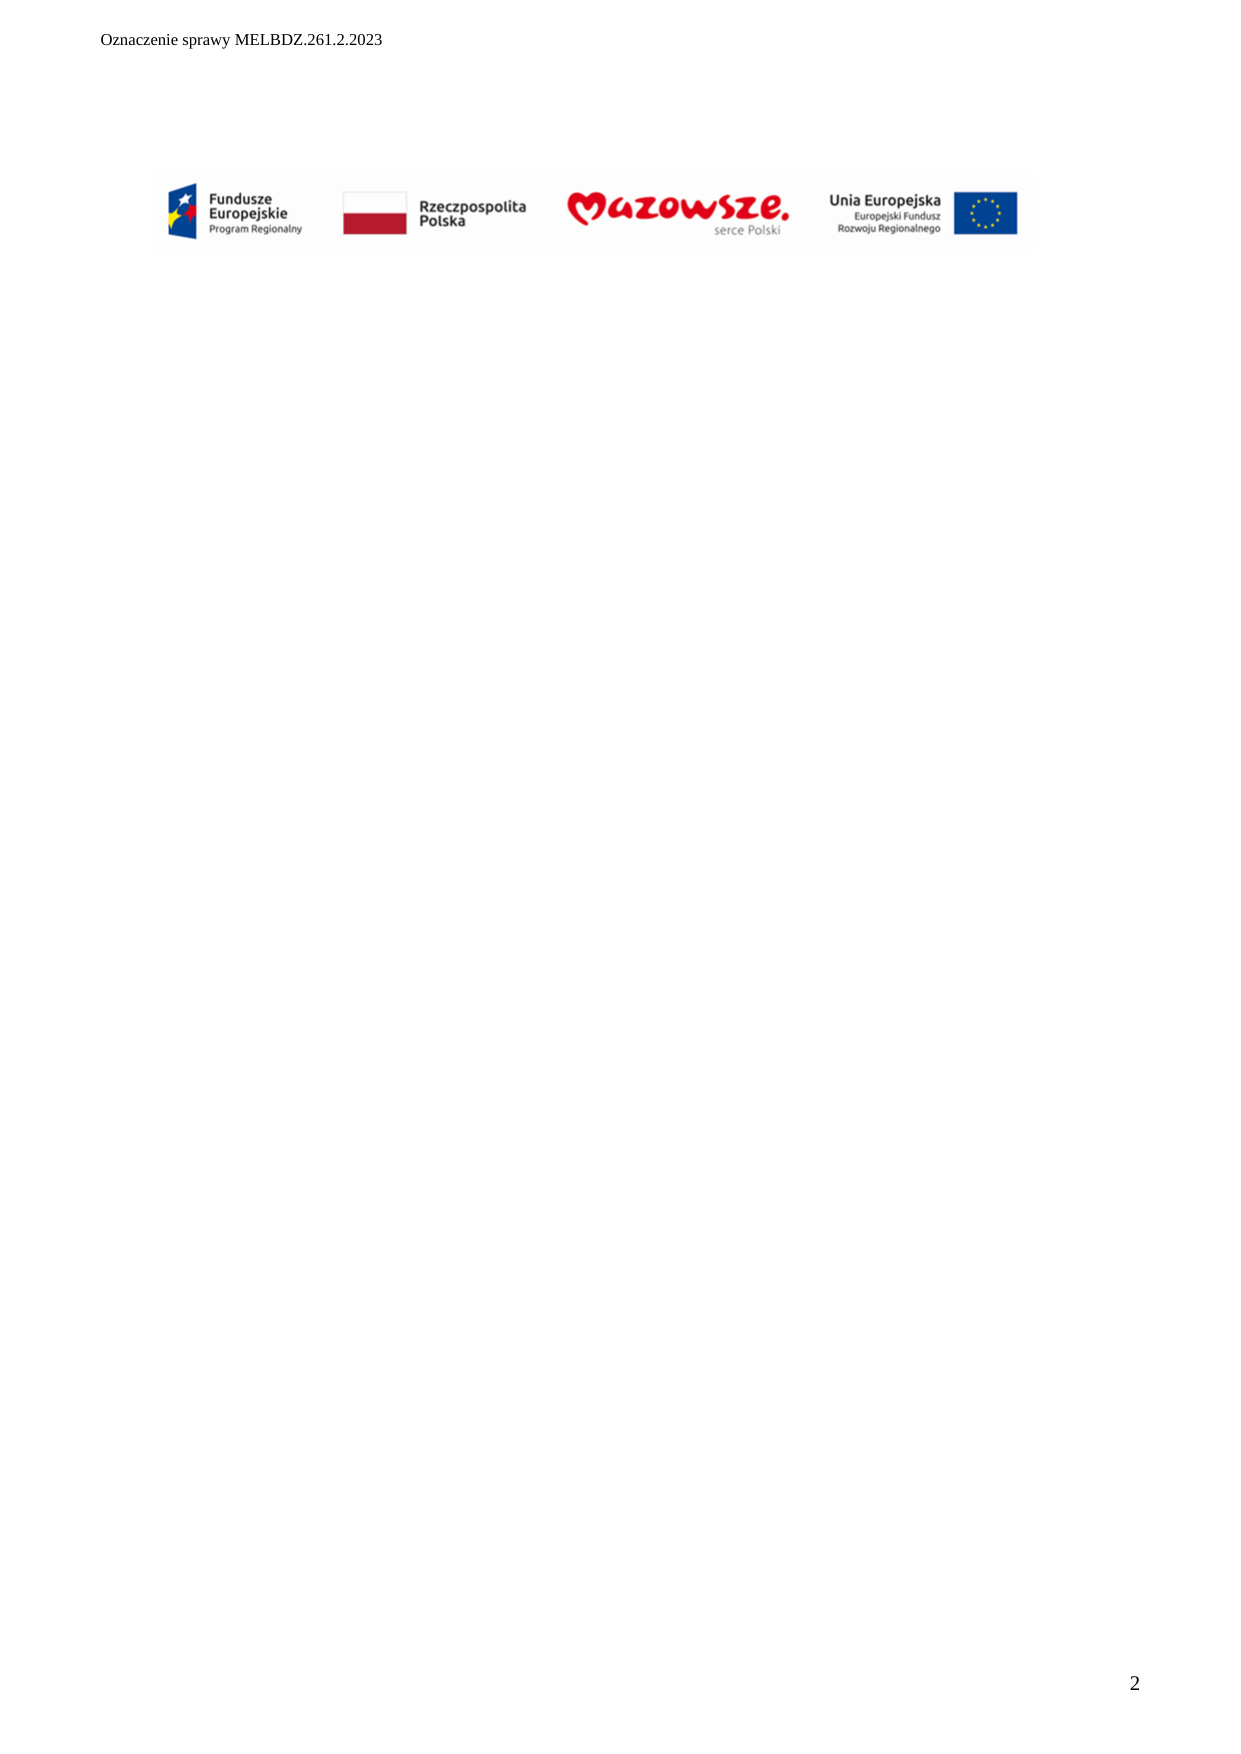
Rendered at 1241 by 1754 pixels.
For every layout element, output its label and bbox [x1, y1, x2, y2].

picture [140, 170, 1086, 254]
